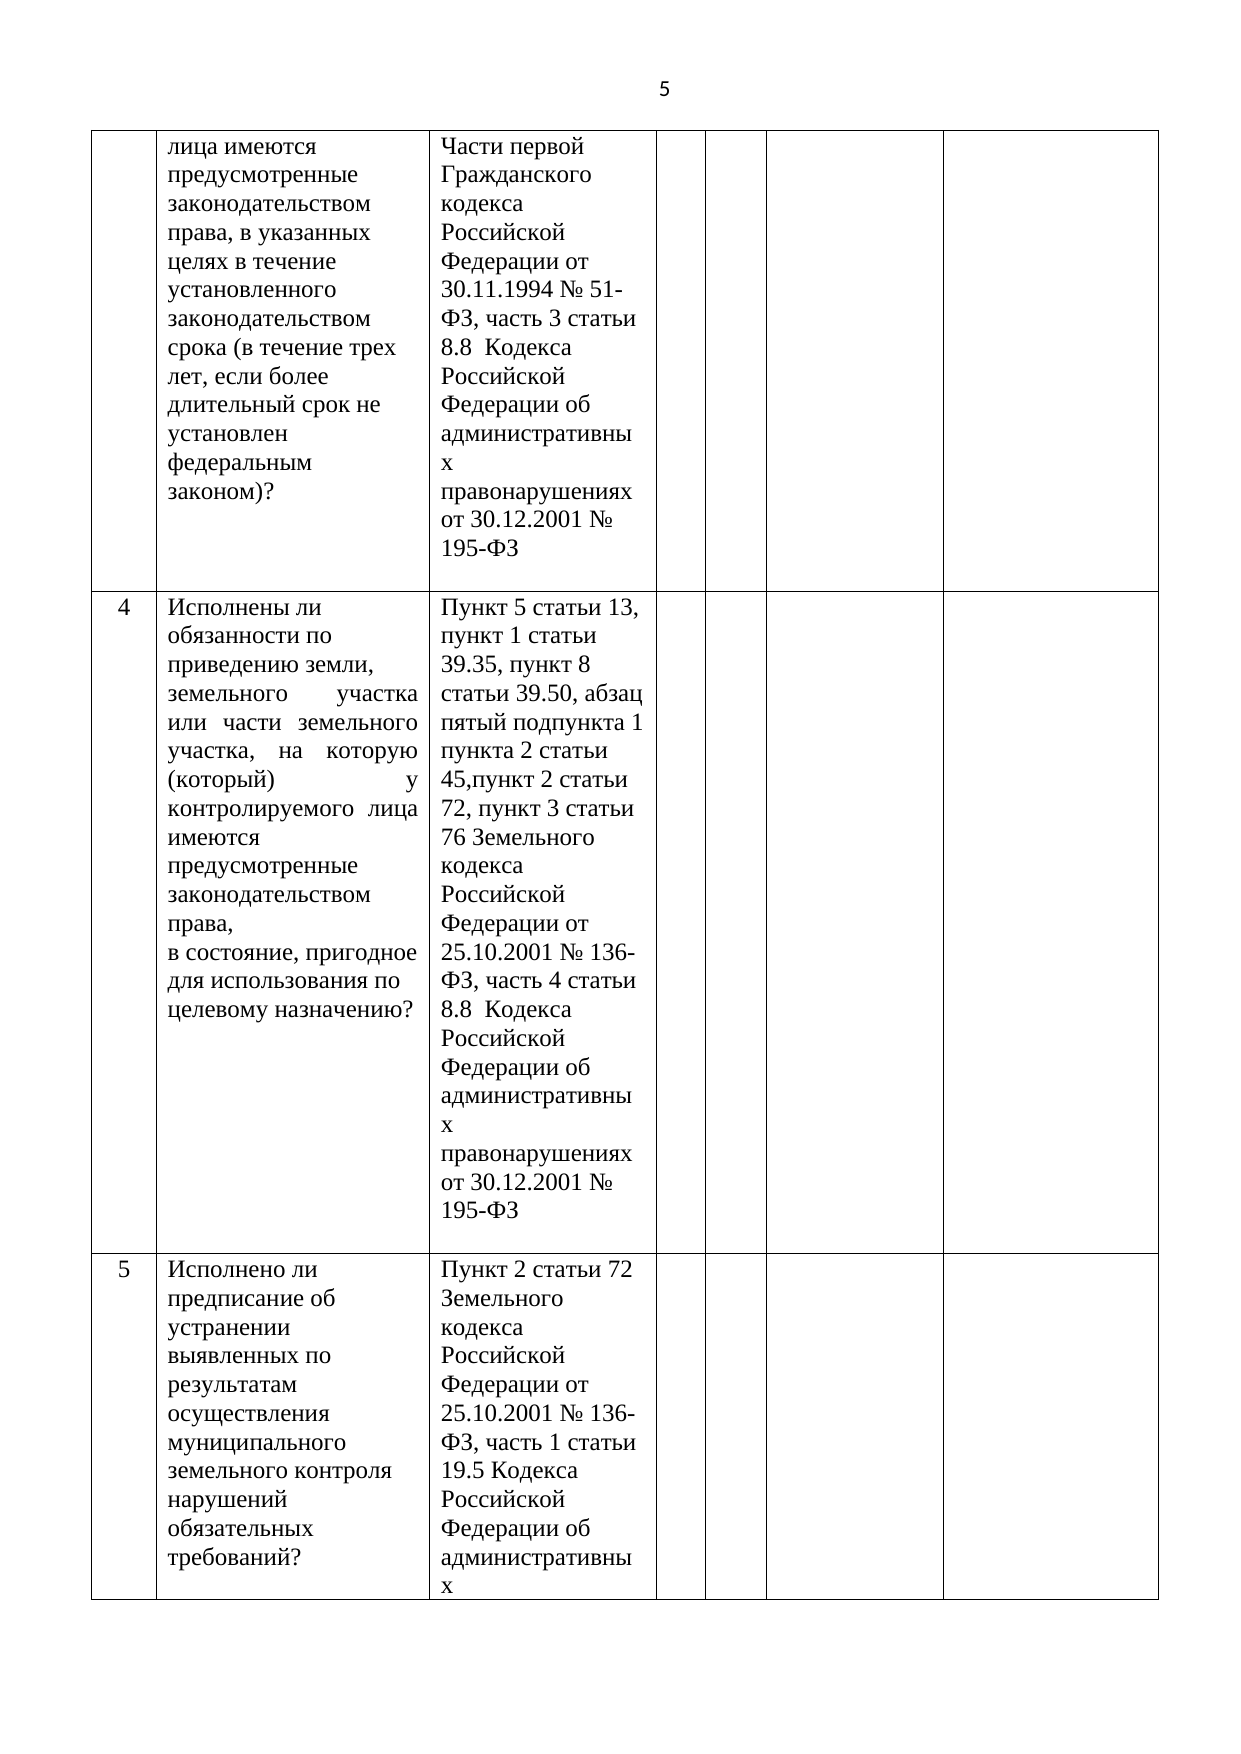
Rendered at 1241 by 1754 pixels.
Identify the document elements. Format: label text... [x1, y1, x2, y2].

table_cell [944, 1254, 1158, 1599]
table_cell [657, 1254, 705, 1599]
table_cell [706, 592, 766, 1253]
table_cell [657, 131, 705, 591]
table_cell 4 [92, 592, 156, 1253]
table_cell [706, 131, 766, 591]
table_cell [767, 1254, 943, 1599]
table_cell 5 [92, 1254, 156, 1599]
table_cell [430, 131, 656, 591]
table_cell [157, 131, 429, 591]
table_cell [767, 592, 943, 1253]
table_cell [706, 1254, 766, 1599]
table_cell [767, 131, 943, 591]
table_cell 3 [92, 131, 156, 591]
table_cell Пункт 5 статьи 13, пункт 1 статьи 39.35, пункт 8 статьи 39.50, абзац пятый подпункта 1 пункта 2 статьи 45,пункт 2 статьи 72, пункт 3 статьи 76 Земельного кодекса Российской Федерации от 25.10.2001 № 136-ФЗ, часть 4 статьи 8.8 Кодекса Российской Федерации об административных правонарушениях от 30.12.2001 № 195-ФЗ [430, 592, 656, 1253]
table_cell [944, 131, 1158, 591]
table_cell [657, 592, 705, 1253]
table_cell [430, 1254, 656, 1599]
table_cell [157, 1254, 429, 1599]
table_cell [944, 592, 1158, 1253]
table_cell Исполнены ли обязанности по приведению земли, земельного участка или части земельного участка, на которую (который) у контролируемого лица имеются предусмотренные законодательством права, в состояние, пригодное для использования по целевому назначению? [157, 592, 429, 1253]
